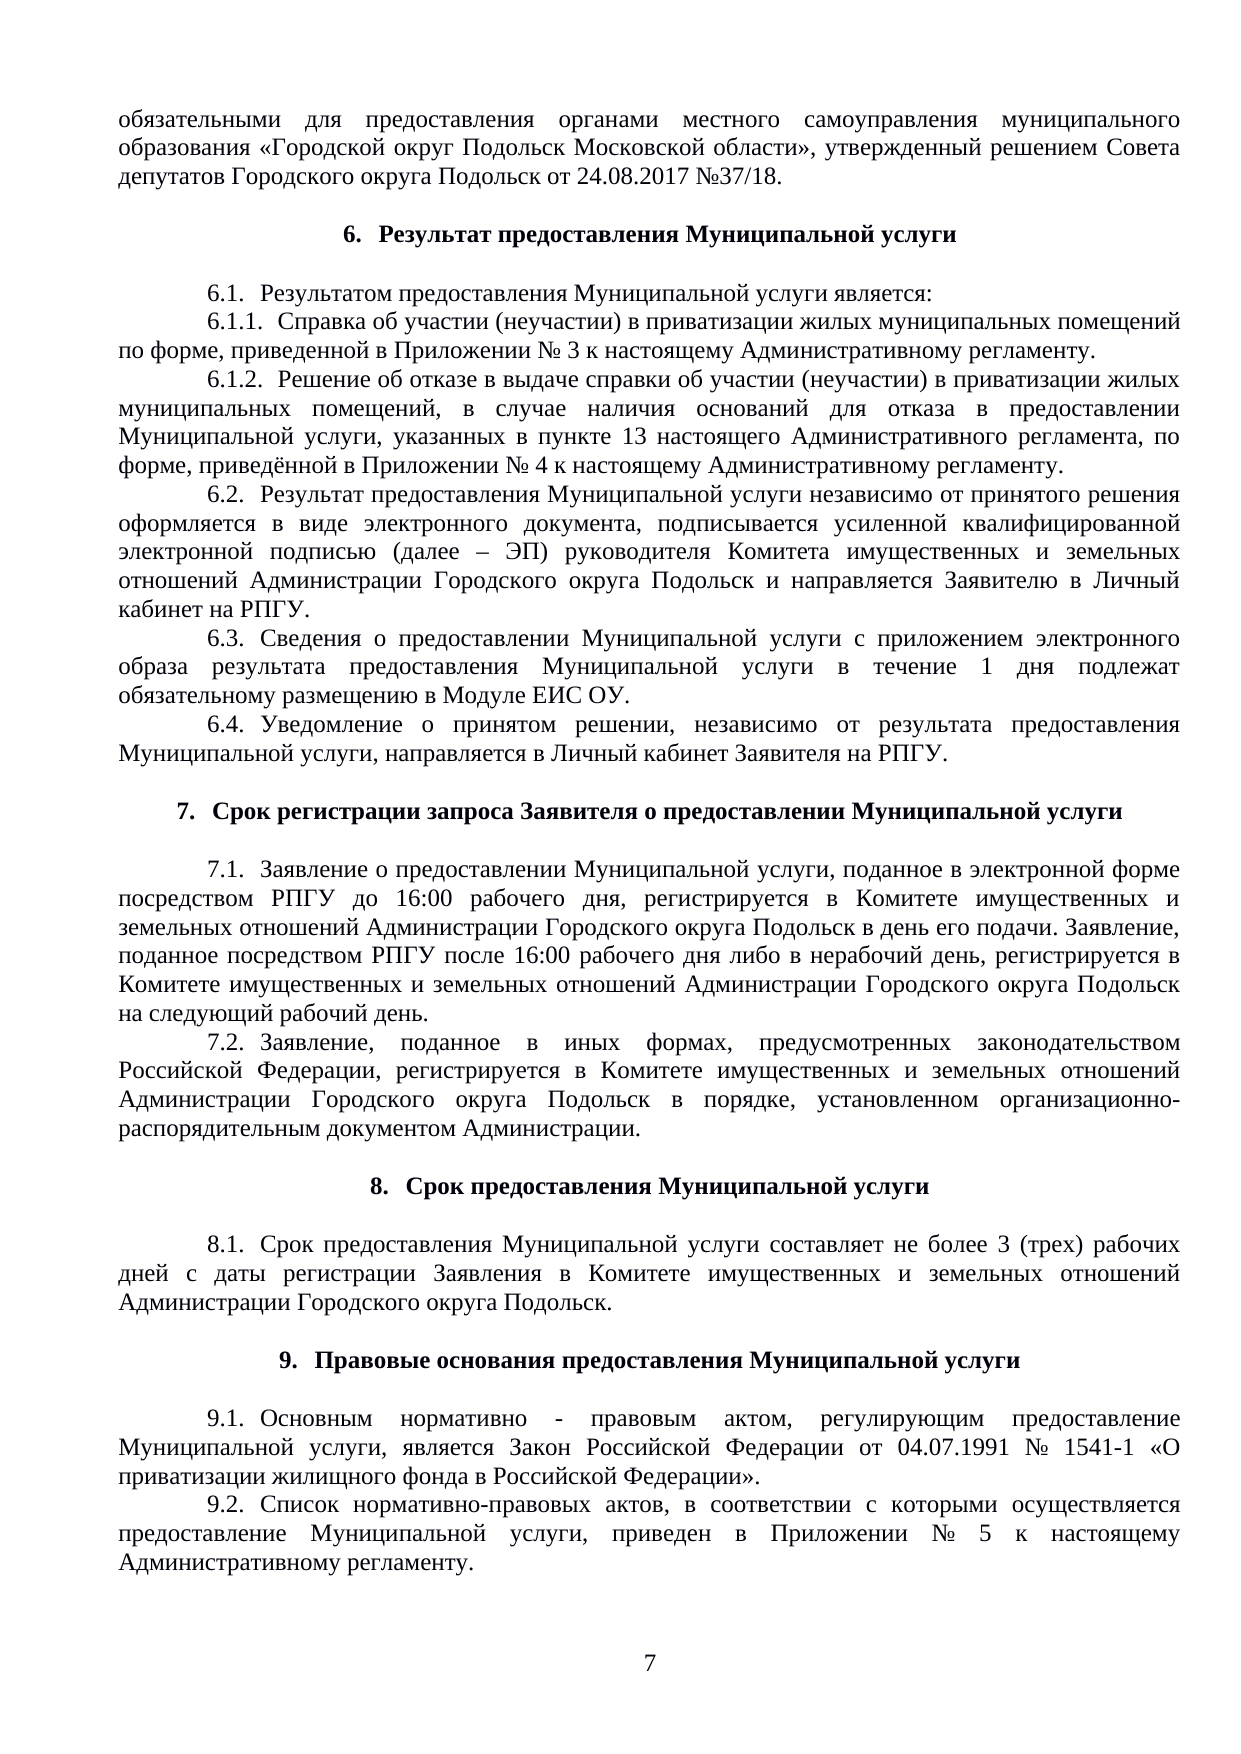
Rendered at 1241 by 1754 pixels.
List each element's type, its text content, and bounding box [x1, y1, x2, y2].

subtitle Результат предоставления Муниципальной услуги [118, 219, 1181, 248]
list Результат предоставления Муниципальной услуги независимо от принятого решения оформляется в виде электронного документа, подписывается усиленной квалифицированной электронной подписью (далее – ЭП) руководителя Комитета имущественных и земельных отношений Администрации Городского округа Подольск и направляется Заявителю в Личный кабинет на РПГУ. [118, 479, 1181, 623]
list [118, 104, 1181, 190]
list Решение об отказе в выдаче справки об участии (неучастии) в приватизации жилых муниципальных помещений, в случае наличия оснований для отказа в предоставлении Муниципальной услуги, указанных в пункте 13 настоящего Административного регламента, по форме, приведённой в Приложении № 4 к настоящему Административному регламенту. [118, 364, 1181, 479]
subtitle Срок предоставления Муниципальной услуги [118, 1171, 1181, 1200]
list Срок предоставления Муниципальной услуги составляет не более 3 (трех) рабочих дней с даты регистрации Заявления в Комитете имущественных и земельных отношений Администрации Городского округа Подольск. [118, 1229, 1181, 1316]
list Сведения о предоставлении Муниципальной услуги с приложением электронного образа результата предоставления Муниципальной услуги в течение 1 дня подлежат обязательному размещению в Модуле ЕИС ОУ. [118, 623, 1181, 709]
subtitle Правовые основания предоставления Муниципальной услуги [118, 1345, 1181, 1374]
list Основным нормативно - правовым актом, регулирующим предоставление Муниципальной услуги, является Закон Российской Федерации от 04.07.1991 № 1541-1 «О приватизации жилищного фонда в Российской Федерации». [118, 1403, 1181, 1489]
list Результатом предоставления Муниципальной услуги является: [118, 278, 1181, 306]
list Список нормативно-правовых актов, в соответствии с которыми осуществляется предоставление Муниципальной услуги, приведен в Приложении № 5 к настоящему Административному регламенту. [118, 1489, 1181, 1576]
list Справка об участии (неучастии) в приватизации жилых муниципальных помещений по форме, приведенной в Приложении № 3 к настоящему Административному регламенту. [118, 306, 1181, 364]
subtitle Срок регистрации запроса Заявителя о предоставлении Муниципальной услуги [118, 796, 1181, 825]
list Уведомление о принятом решении, независимо от результата предоставления Муниципальной услуги, направляется в Личный кабинет Заявителя на РПГУ. [118, 709, 1181, 766]
list Заявление о предоставлении Муниципальной услуги, поданное в электронной форме посредством РПГУ до 16:00 рабочего дня, регистрируется в Комитете имущественных и земельных отношений Администрации Городского округа Подольск в день его подачи. Заявление, поданное посредством РПГУ после 16:00 рабочего дня либо в нерабочий день, регистрируется в Комитете имущественных и земельных отношений Администрации Городского округа Подольск на следующий рабочий день. [118, 854, 1181, 1027]
list Заявление, поданное в иных формах, предусмотренных законодательством Российской Федерации, регистрируется в Комитете имущественных и земельных отношений Администрации Городского округа Подольск в порядке, установленном организационно-распорядительным документом Администрации. [118, 1027, 1181, 1142]
